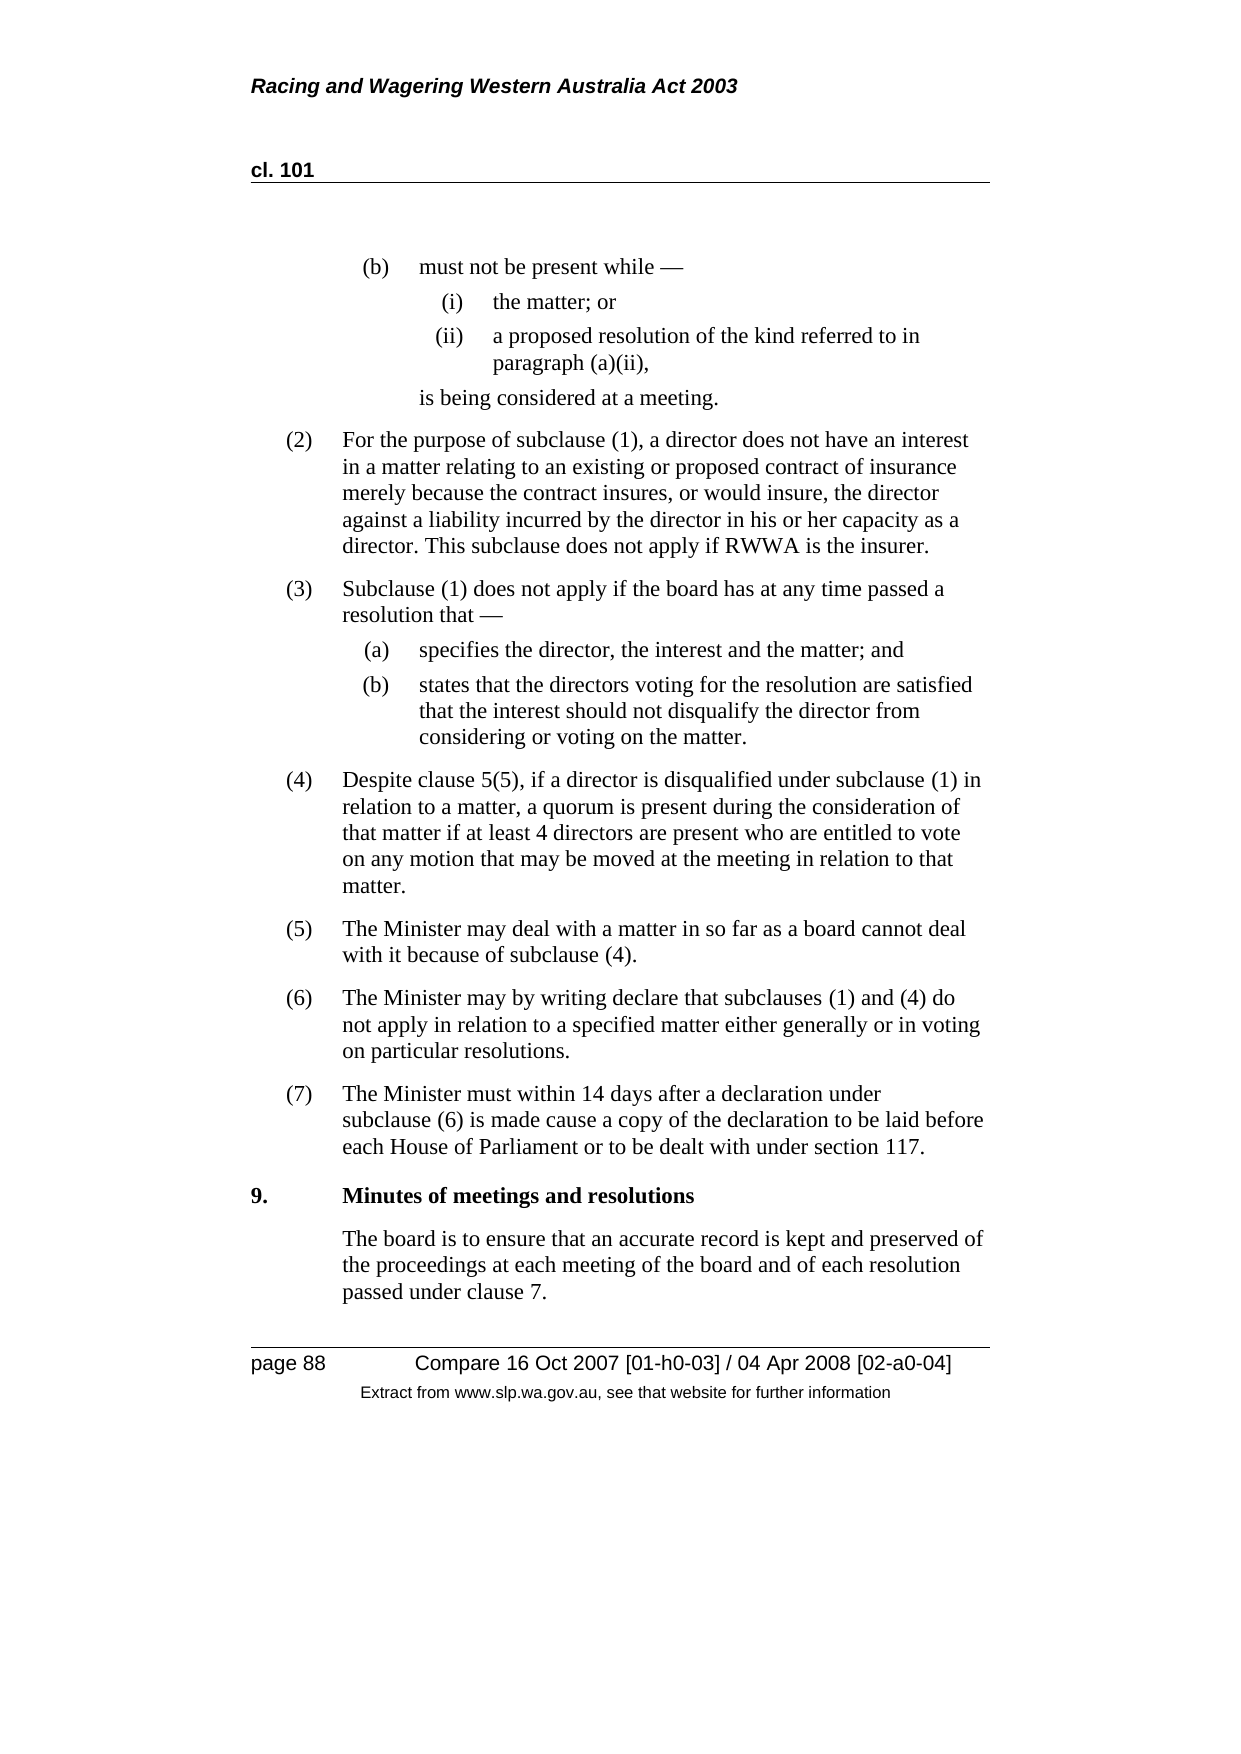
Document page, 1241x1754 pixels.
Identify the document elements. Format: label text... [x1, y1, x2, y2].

text (2) For the purpose of subclause (1), a director does not have an interest in a matter relating to an existing or proposed contract of insurance merely because the contract insures, or would insure, the director against a liability incurred by the director in his or her capacity as a director. This subclause does not apply if RWWA is the insurer. [251, 427, 990, 558]
text (b) states that the directors voting for the resolution are satisfied that the interest should not disqualify the director from considering or voting on the matter. [251, 671, 990, 750]
text (ii) a proposed resolution of the kind referred to in paragraph (a)(ii), [251, 322, 990, 375]
subtitle 9. Minutes of meetings and resolutions [251, 1182, 990, 1208]
text (7) The Minister must within 14 days after a declaration under subclause (6) is made cause a copy of the declaration to be laid before each House of Parliament or to be dealt with under section 117. [251, 1080, 990, 1159]
text (b) must not be present while — [251, 253, 990, 279]
text (5) The Minister may deal with a matter in so far as a board cannot deal with it because of subclause (4). [251, 915, 990, 968]
text (a) specifies the director, the interest and the matter; and [251, 636, 990, 662]
text (i) the matter; or [251, 288, 990, 314]
text The board is to ensure that an accurate record is kept and preserved of the proceedings at each meeting of the board and of each resolution passed under clause 7. [251, 1225, 990, 1304]
text (3) Subclause (1) does not apply if the board has at any time passed a resolution that — [251, 575, 990, 628]
text (6) The Minister may by writing declare that subclauses (1) and (4) do not apply in relation to a specified matter either generally or in voting on particular resolutions. [251, 984, 990, 1063]
text is being considered at a meeting. [251, 383, 990, 410]
text (4) Despite clause 5(5), if a director is disqualified under subclause (1) in relation to a matter, a quorum is present during the consideration of that matter if at least 4 directors are present who are entitled to vote on any motion that may be moved at the meeting in relation to that matter. [251, 766, 990, 898]
